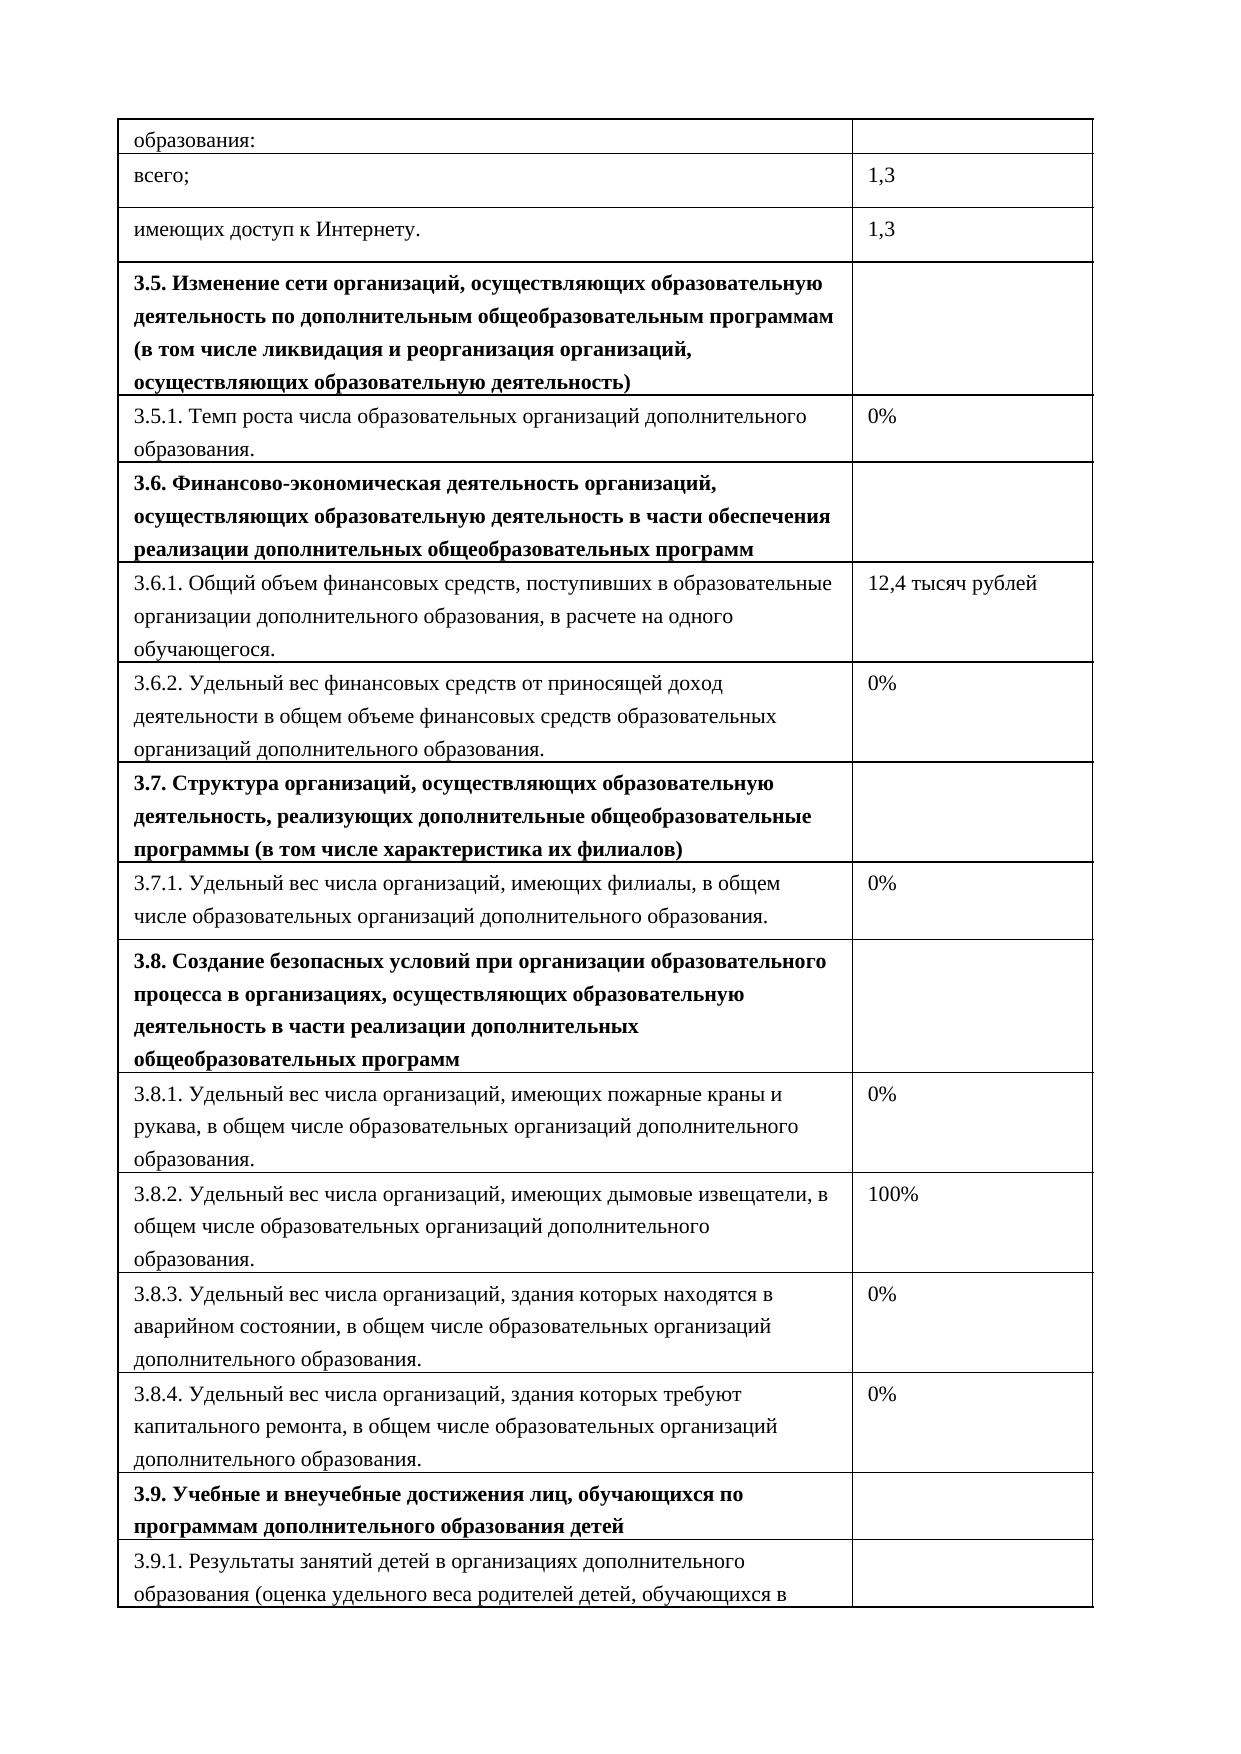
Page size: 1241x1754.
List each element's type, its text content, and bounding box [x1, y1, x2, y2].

table_cell 3.6.1. Общий объем финансовых средств, поступивших в образовательные организации дополнительного образования, в расчете на одного обучающегося. [119, 563, 852, 661]
table_cell [853, 120, 1092, 152]
table_cell [853, 1540, 1092, 1606]
table_cell 0% [853, 1273, 1092, 1372]
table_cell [119, 1540, 852, 1606]
table_cell 3.7.1. Удельный вес числа организаций, имеющих филиалы, в общем числе образовательных организаций дополнительного образования. [119, 863, 852, 939]
table_cell 1,3 [853, 208, 1092, 261]
table_cell 3.8.1. Удельный вес числа организаций, имеющих пожарные краны и рукава, в общем числе образовательных организаций дополнительного образования. [119, 1073, 852, 1172]
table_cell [119, 120, 852, 152]
table_cell 3.8.3. Удельный вес числа организаций, здания которых находятся в аварийном состоянии, в общем числе образовательных организаций дополнительного образования. [119, 1273, 852, 1372]
table_cell 12,4 тысяч рублей [853, 563, 1092, 661]
table_cell [853, 263, 1092, 394]
table_cell 3.8.4. Удельный вес числа организаций, здания которых требуют капитального ремонта, в общем числе образовательных организаций дополнительного образования. [119, 1373, 852, 1472]
table_cell [853, 1473, 1092, 1539]
table_cell 3.8.2. Удельный вес числа организаций, имеющих дымовые извещатели, в общем числе образовательных организаций дополнительного образования. [119, 1173, 852, 1272]
table_cell 3.7. Структура организаций, осуществляющих образовательную деятельность, реализующих дополнительные общеобразовательные программы (в том числе характеристика их филиалов) [119, 763, 852, 861]
table_cell всего; [119, 154, 852, 207]
table_cell 1,3 [853, 154, 1092, 207]
table_cell 0% [853, 396, 1092, 461]
table_cell 3.6.2. Удельный вес финансовых средств от приносящей доход деятельности в общем объеме финансовых средств образовательных организаций дополнительного образования. [119, 663, 852, 761]
table_cell 0% [853, 1073, 1092, 1172]
table_cell 100% [853, 1173, 1092, 1272]
table_cell 3.9. Учебные и внеучебные достижения лиц, обучающихся по программам дополнительного образования детей [119, 1473, 852, 1539]
table_cell 3.5.1. Темп роста числа образовательных организаций дополнительного образования. [119, 396, 852, 461]
table_cell имеющих доступ к Интернету. [119, 208, 852, 261]
table_cell [853, 940, 1092, 1072]
table_cell 3.6. Финансово-экономическая деятельность организаций, осуществляющих образовательную деятельность в части обеспечения реализации дополнительных общеобразовательных программ [119, 463, 852, 561]
table_cell 3.5. Изменение сети организаций, осуществляющих образовательную деятельность по дополнительным общеобразовательным программам (в том числе ликвидация и реорганизация организаций, осуществляющих образовательную деятельность) [119, 263, 852, 394]
table_cell [853, 463, 1092, 561]
table_cell 3.8. Создание безопасных условий при организации образовательного процесса в организациях, осуществляющих образовательную деятельность в части реализации дополнительных общеобразовательных программ [119, 940, 852, 1072]
table_cell 0% [853, 663, 1092, 761]
table_cell [853, 763, 1092, 861]
table_cell 0% [853, 863, 1092, 939]
table_cell 0% [853, 1373, 1092, 1472]
